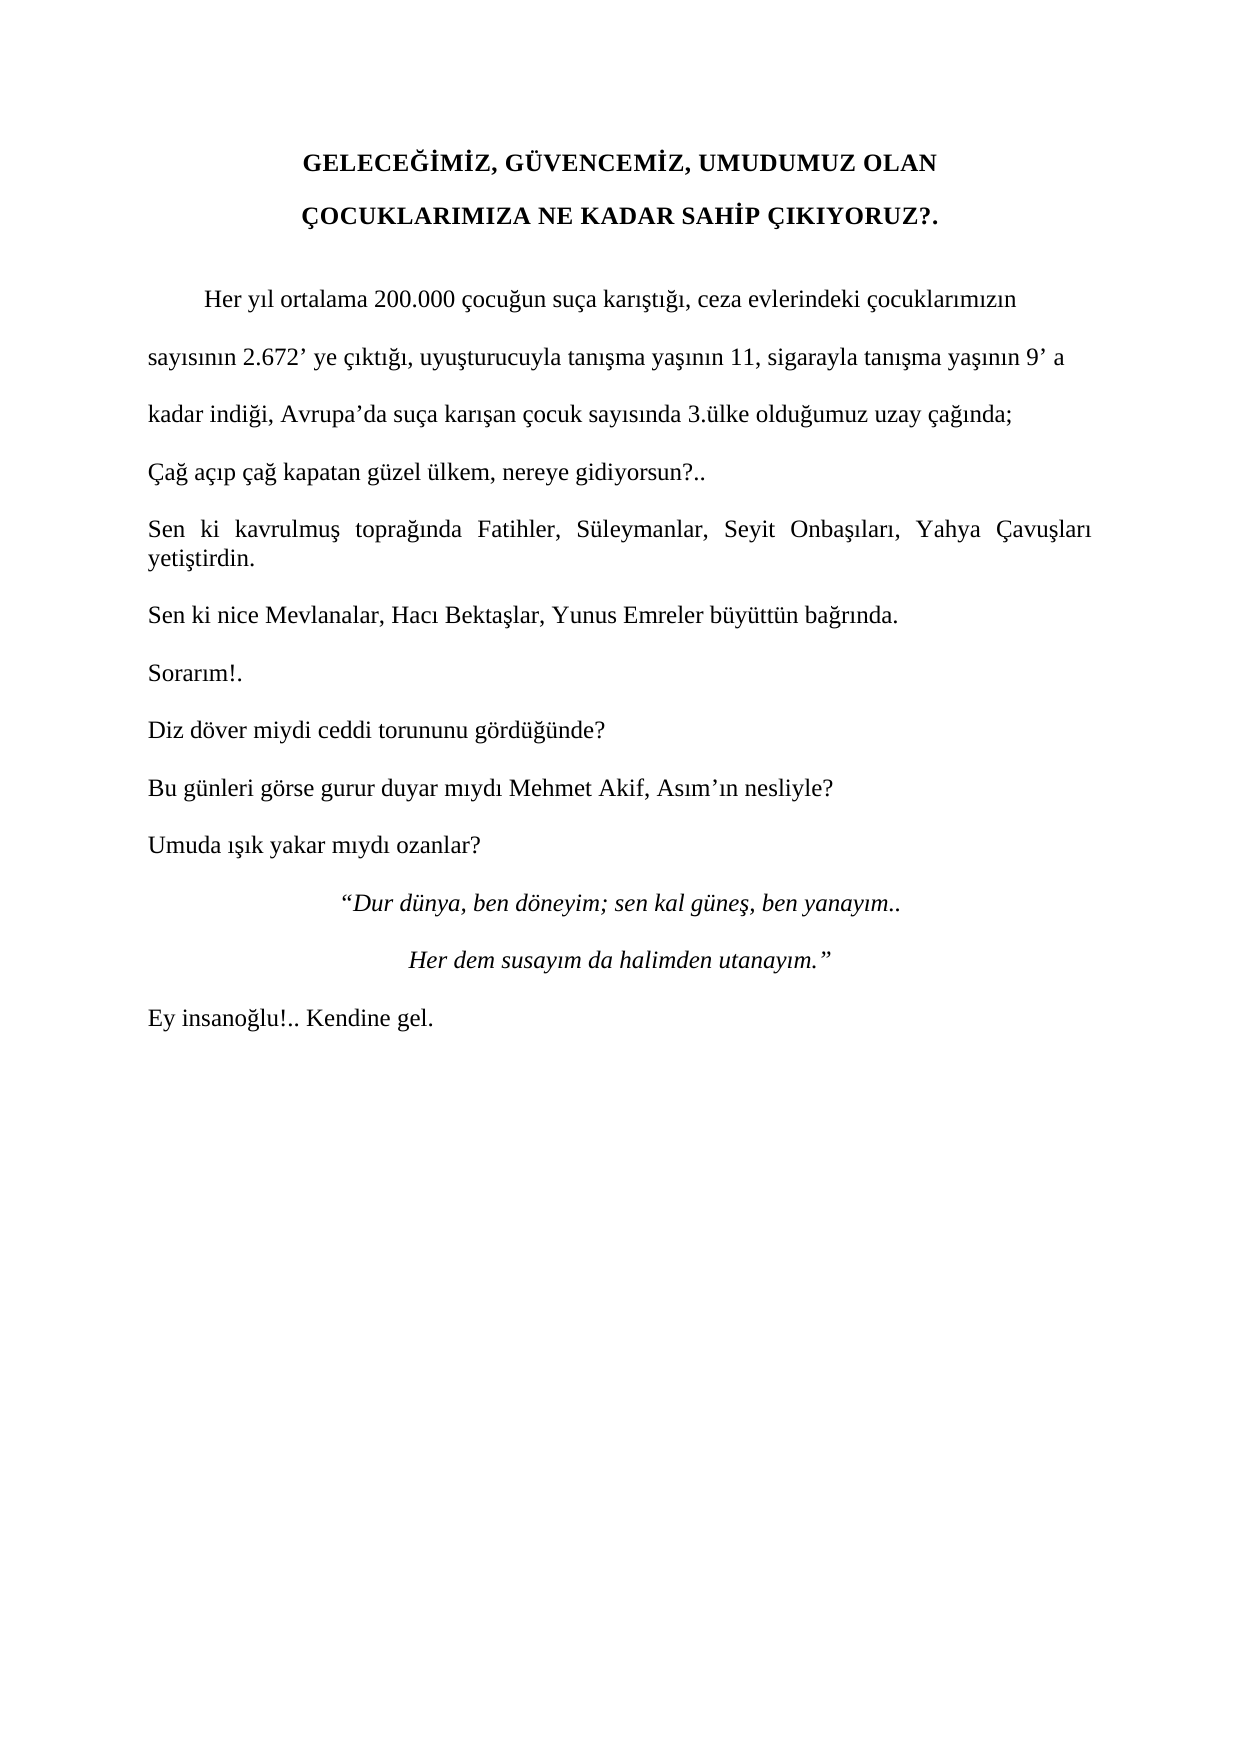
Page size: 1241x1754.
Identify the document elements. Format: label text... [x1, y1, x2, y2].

text Her dem susayım da halimden utanayım.” [148, 945, 1093, 974]
text GELECEĞİMİZ, GÜVENCEMİZ, UMUDUMUZ OLAN [148, 148, 1093, 176]
text Bu günleri görse gurur duyar mıydı Mehmet Akif, Asım’ın nesliyle? [148, 773, 1093, 802]
text sayısının 2.672’ ye çıktığı, uyuşturucuyla tanışma yaşının 11, sigarayla tanışma yaşının 9’ a [148, 342, 1093, 370]
text Umuda ışık yakar mıydı ozanlar? [148, 830, 1093, 859]
text Her yıl ortalama 200.000 çocuğun suça karıştığı, ceza evlerindeki çocuklarımızın [148, 284, 1093, 313]
text Çağ açıp çağ kapatan güzel ülkem, nereye gidiyorsun?.. [148, 457, 1093, 485]
text ÇOCUKLARIMIZA NE KADAR SAHİP ÇIKIYORUZ?. [148, 201, 1093, 230]
text Sen ki kavrulmuş toprağında Fatihler, Süleymanlar, Seyit Onbaşıları, Yahya Çavuşları yetiştirdin. [148, 514, 1093, 572]
text “Dur dünya, ben döneyim; sen kal güneş, ben yanayım.. [148, 888, 1093, 917]
text Sen ki nice Mevlanalar, Hacı Bektaşlar, Yunus Emreler büyüttün bağrında. [148, 600, 1093, 629]
text kadar indiği, Avrupa’da suça karışan çocuk sayısında 3.ülke olduğumuz uzay çağında; [148, 399, 1093, 428]
text Diz döver miydi ceddi torununu gördüğünde? [148, 715, 1093, 744]
text Ey insanoğlu!.. Kendine gel. [148, 1003, 1093, 1032]
text Sorarım!. [148, 658, 1093, 687]
